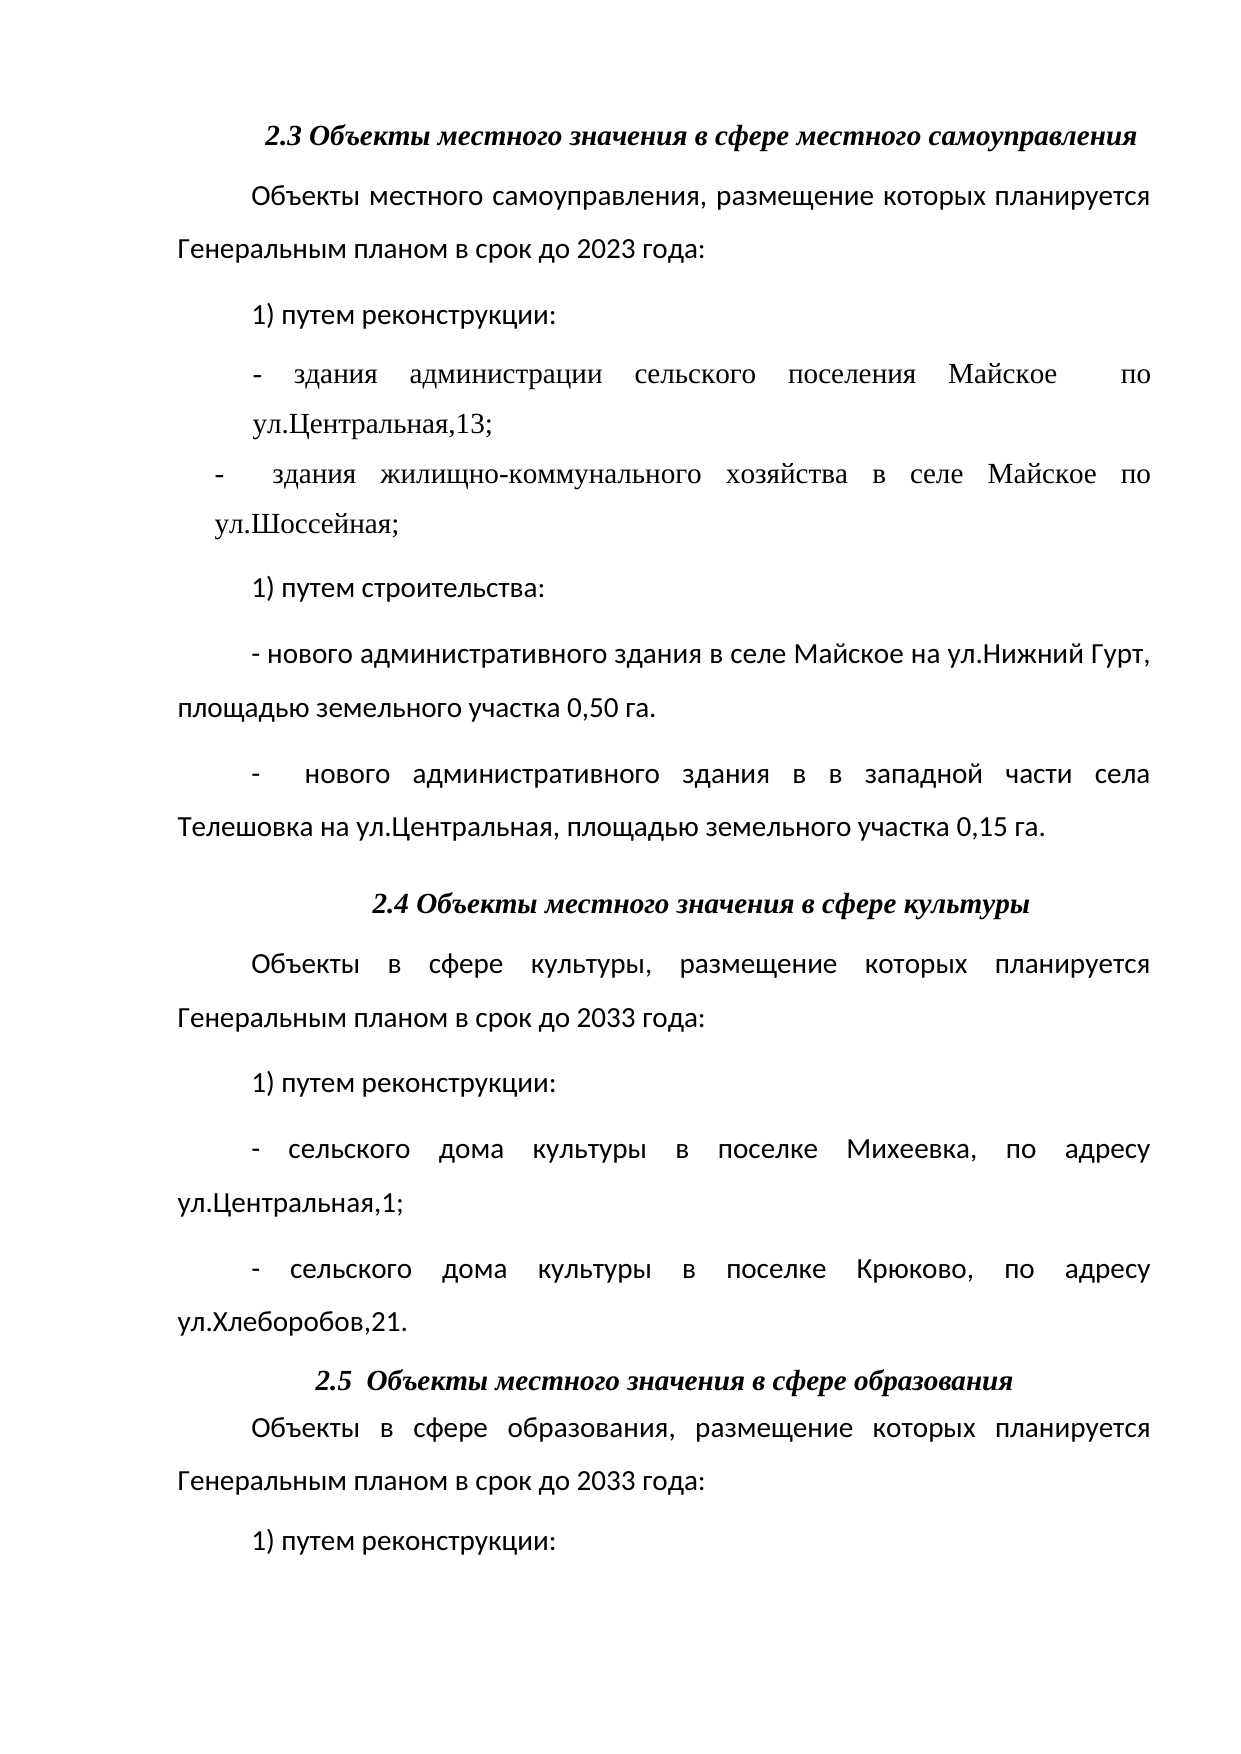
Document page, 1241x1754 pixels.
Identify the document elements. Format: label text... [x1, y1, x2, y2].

text Объекты в сфере образования, размещение которых планируется Генеральным планом в срок до 2033 года: [177, 1409, 1152, 1498]
text Объекты в сфере культуры, размещение которых планируется Генеральным планом в срок до 2033 года: [177, 945, 1152, 1034]
text - здания жилищно-коммунального хозяйства в селе Майское по ул.Шоссейная; [214, 456, 1152, 540]
text - нового административного здания в селе Майское на ул.Нижний Гурт, площадью земельного участка 0,50 га. [177, 635, 1152, 724]
text 1) путем строительства: [177, 569, 1152, 605]
text - сельского дома культуры в поселке Крюково, по адресу ул.Хлеборобов,21. [177, 1250, 1152, 1339]
subtitle 2.3 Объекты местного значения в сфере местного самоуправления [177, 118, 1152, 152]
text - нового административного здания в в западной части села Телешовка на ул.Центральная, площадью земельного участка 0,15 га. [177, 755, 1152, 844]
text 2.5 Объекты местного значения в сфере образования [177, 1363, 1152, 1397]
subtitle 2.4 Объекты местного значения в сфере культуры [177, 887, 1152, 920]
text - сельского дома культуры в поселке Михеевка, по адресу ул.Центральная,1; [177, 1131, 1152, 1219]
text 1) путем реконструкции: [177, 1522, 1152, 1558]
text 1) путем реконструкции: [177, 296, 1152, 332]
text 1) путем реконструкции: [177, 1064, 1152, 1100]
text Объекты местного самоуправления, размещение которых планируется Генеральным планом в срок до 2023 года: [177, 177, 1152, 266]
text - здания администрации сельского поселения Майское по ул.Центральная,13; [252, 356, 1152, 439]
